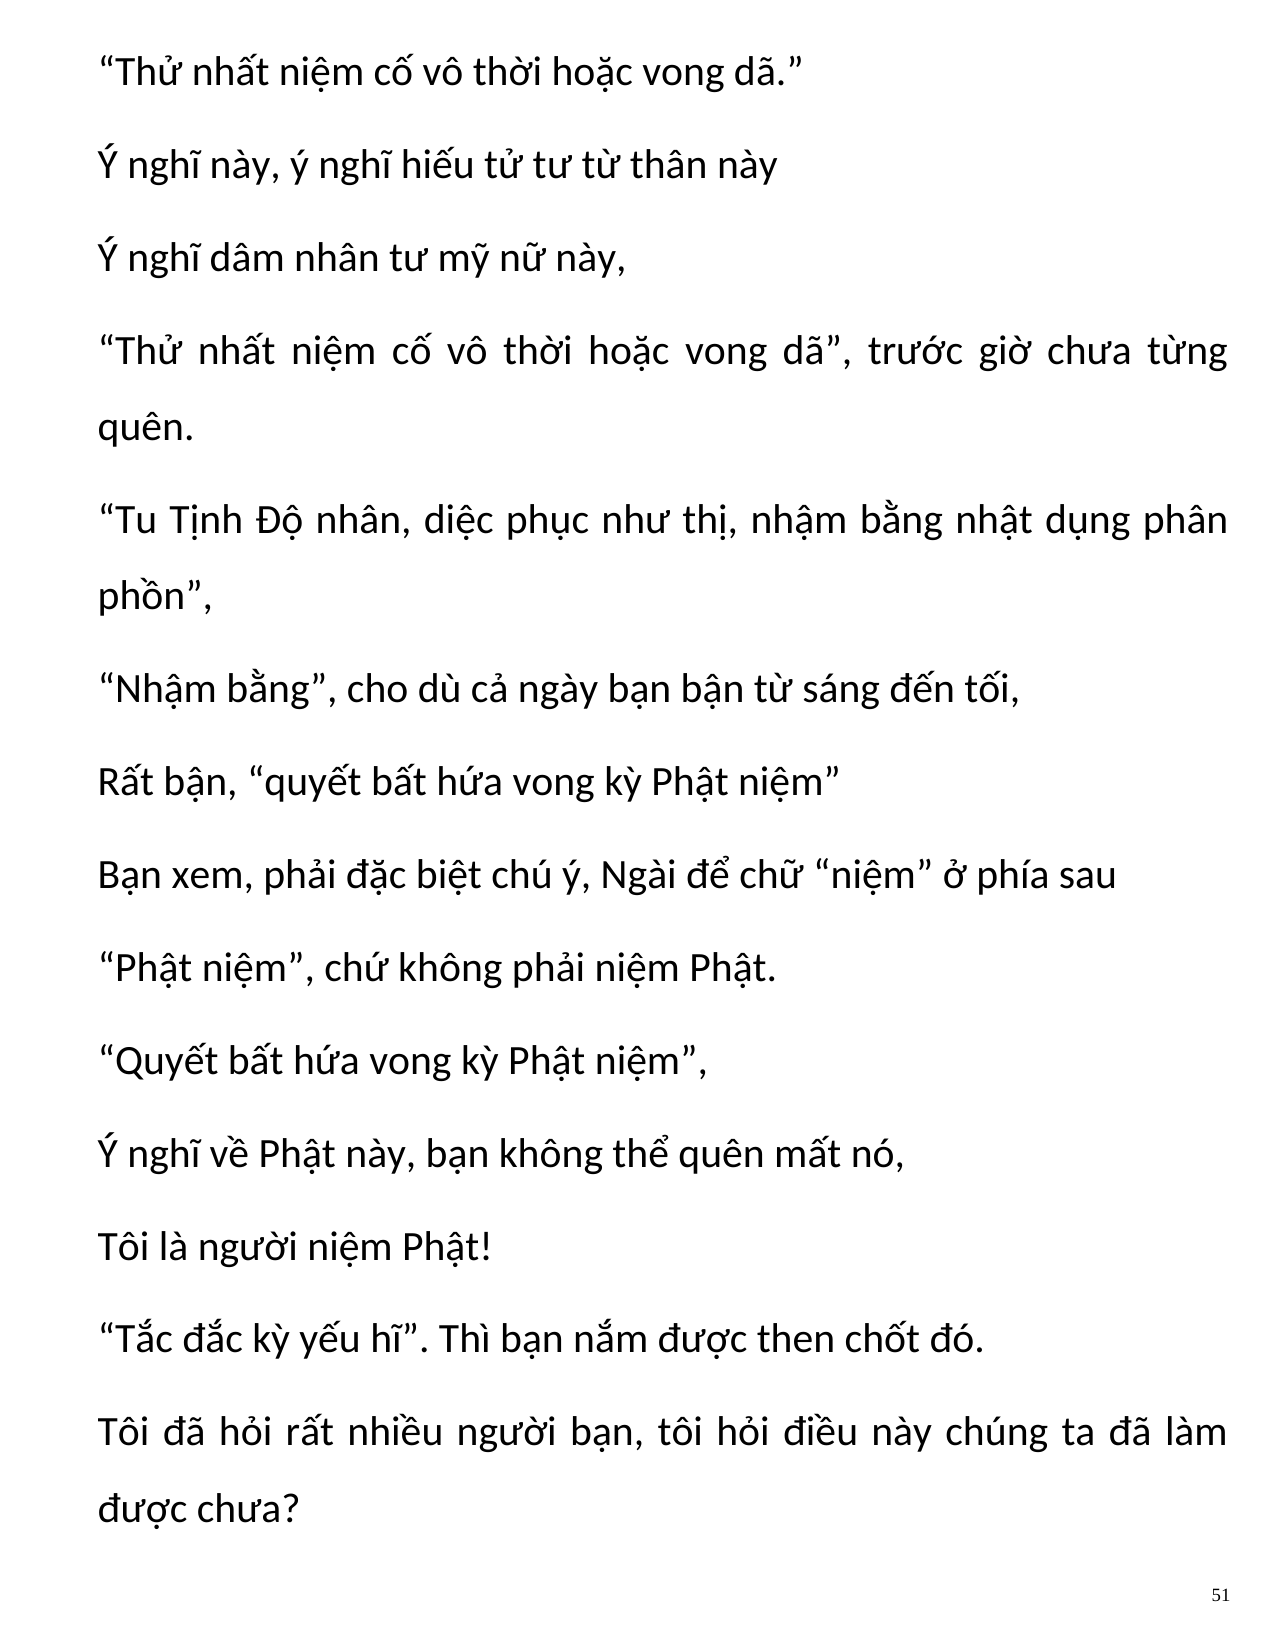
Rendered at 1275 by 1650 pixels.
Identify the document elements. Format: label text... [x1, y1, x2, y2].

text “Thử nhất niệm cố vô thời hoặc vong dã”, trước giờ chưa từng quên. [97, 324, 1230, 451]
text “Thử nhất niệm cố vô thời hoặc vong dã.” [97, 45, 1230, 96]
text Tôi là người niệm Phật! [97, 1219, 1230, 1270]
text Ý nghĩ về Phật này, bạn không thể quên mất nó, [97, 1127, 1230, 1177]
text “Nhậm bằng”, cho dù cả ngày bạn bận từ sáng đến tối, [97, 662, 1230, 713]
text Rất bận, “quyết bất hứa vong kỳ Phật niệm” [97, 755, 1230, 806]
text “Phật niệm”, chứ không phải niệm Phật. [97, 941, 1230, 992]
text Ý nghĩ dâm nhân tư mỹ nữ này, [97, 231, 1230, 282]
text Tôi đã hỏi rất nhiều người bạn, tôi hỏi điều này chúng ta đã làm được chưa? [97, 1405, 1230, 1532]
text Ý nghĩ này, ý nghĩ hiếu tử tư từ thân này [97, 138, 1230, 189]
text “Tu Tịnh Độ nhân, diệc phục như thị, nhậm bằng nhật dụng phân phồn”, [97, 493, 1230, 620]
text Bạn xem, phải đặc biệt chú ý, Ngài để chữ “niệm” ở phía sau [97, 848, 1230, 899]
text “Quyết bất hứa vong kỳ Phật niệm”, [97, 1034, 1230, 1084]
text “Tắc đắc kỳ yếu hĩ”. Thì bạn nắm được then chốt đó. [97, 1312, 1230, 1363]
